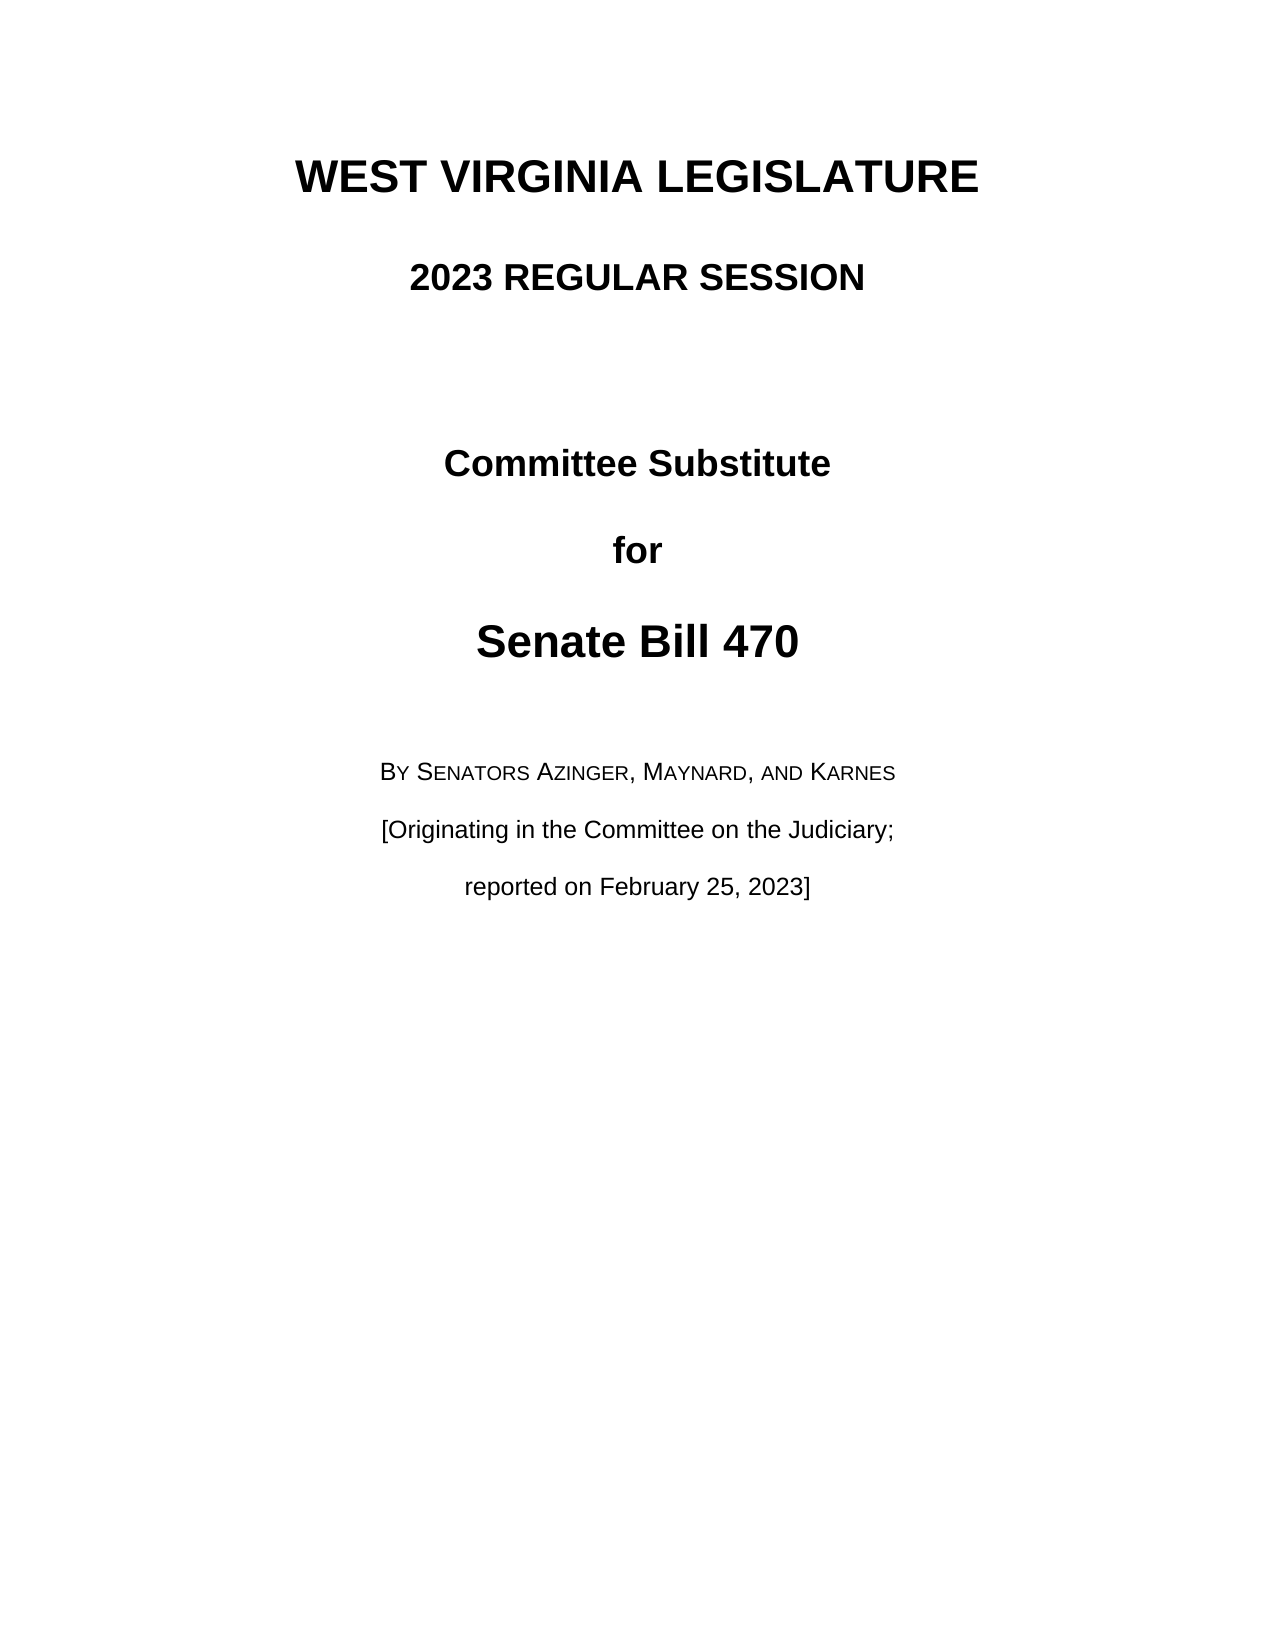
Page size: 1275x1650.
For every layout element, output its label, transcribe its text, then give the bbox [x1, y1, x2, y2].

title 2023 regular session [150, 255, 1125, 298]
text Bill [150, 614, 1125, 667]
title WEST virginia legislature [150, 150, 1125, 203]
text By Senators Azinger, Maynard, and Karnes [337, 757, 937, 786]
title for [150, 528, 1125, 571]
text [Originating in the Committee on ; reported on ] [337, 814, 937, 901]
